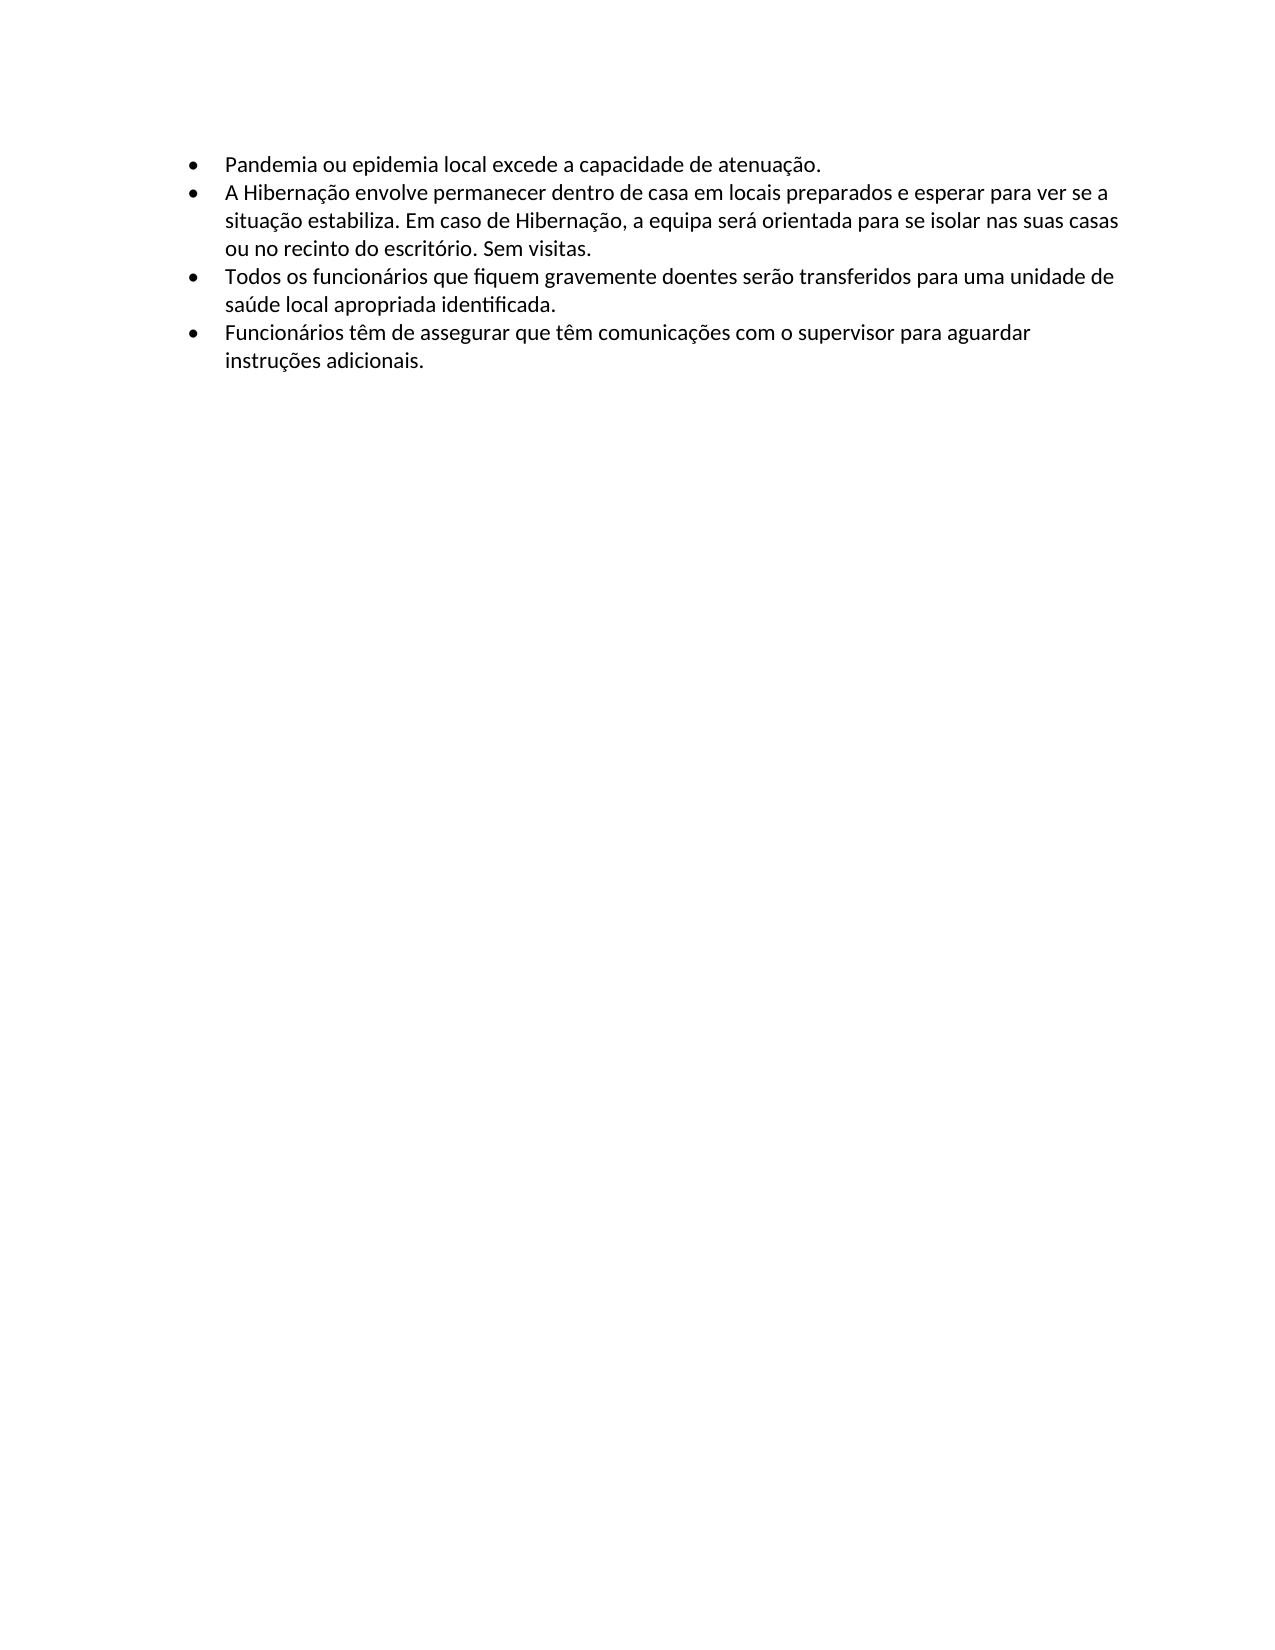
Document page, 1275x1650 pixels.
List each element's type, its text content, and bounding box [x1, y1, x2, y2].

list Funcionários têm de assegurar que têm comunicações com o supervisor para aguardar instruções adicionais. [187, 318, 1125, 374]
list Todos os funcionários que fiquem gravemente doentes serão transferidos para uma unidade de saúde local apropriada identificada. [187, 262, 1125, 318]
list Pandemia ou epidemia local excede a capacidade de atenuação. [187, 150, 1125, 178]
list A Hibernação envolve permanecer dentro de casa em locais preparados e esperar para ver se a situação estabiliza. Em caso de Hibernação, a equipa será orientada para se isolar nas suas casas ou no recinto do escritório. Sem visitas. [187, 178, 1125, 262]
